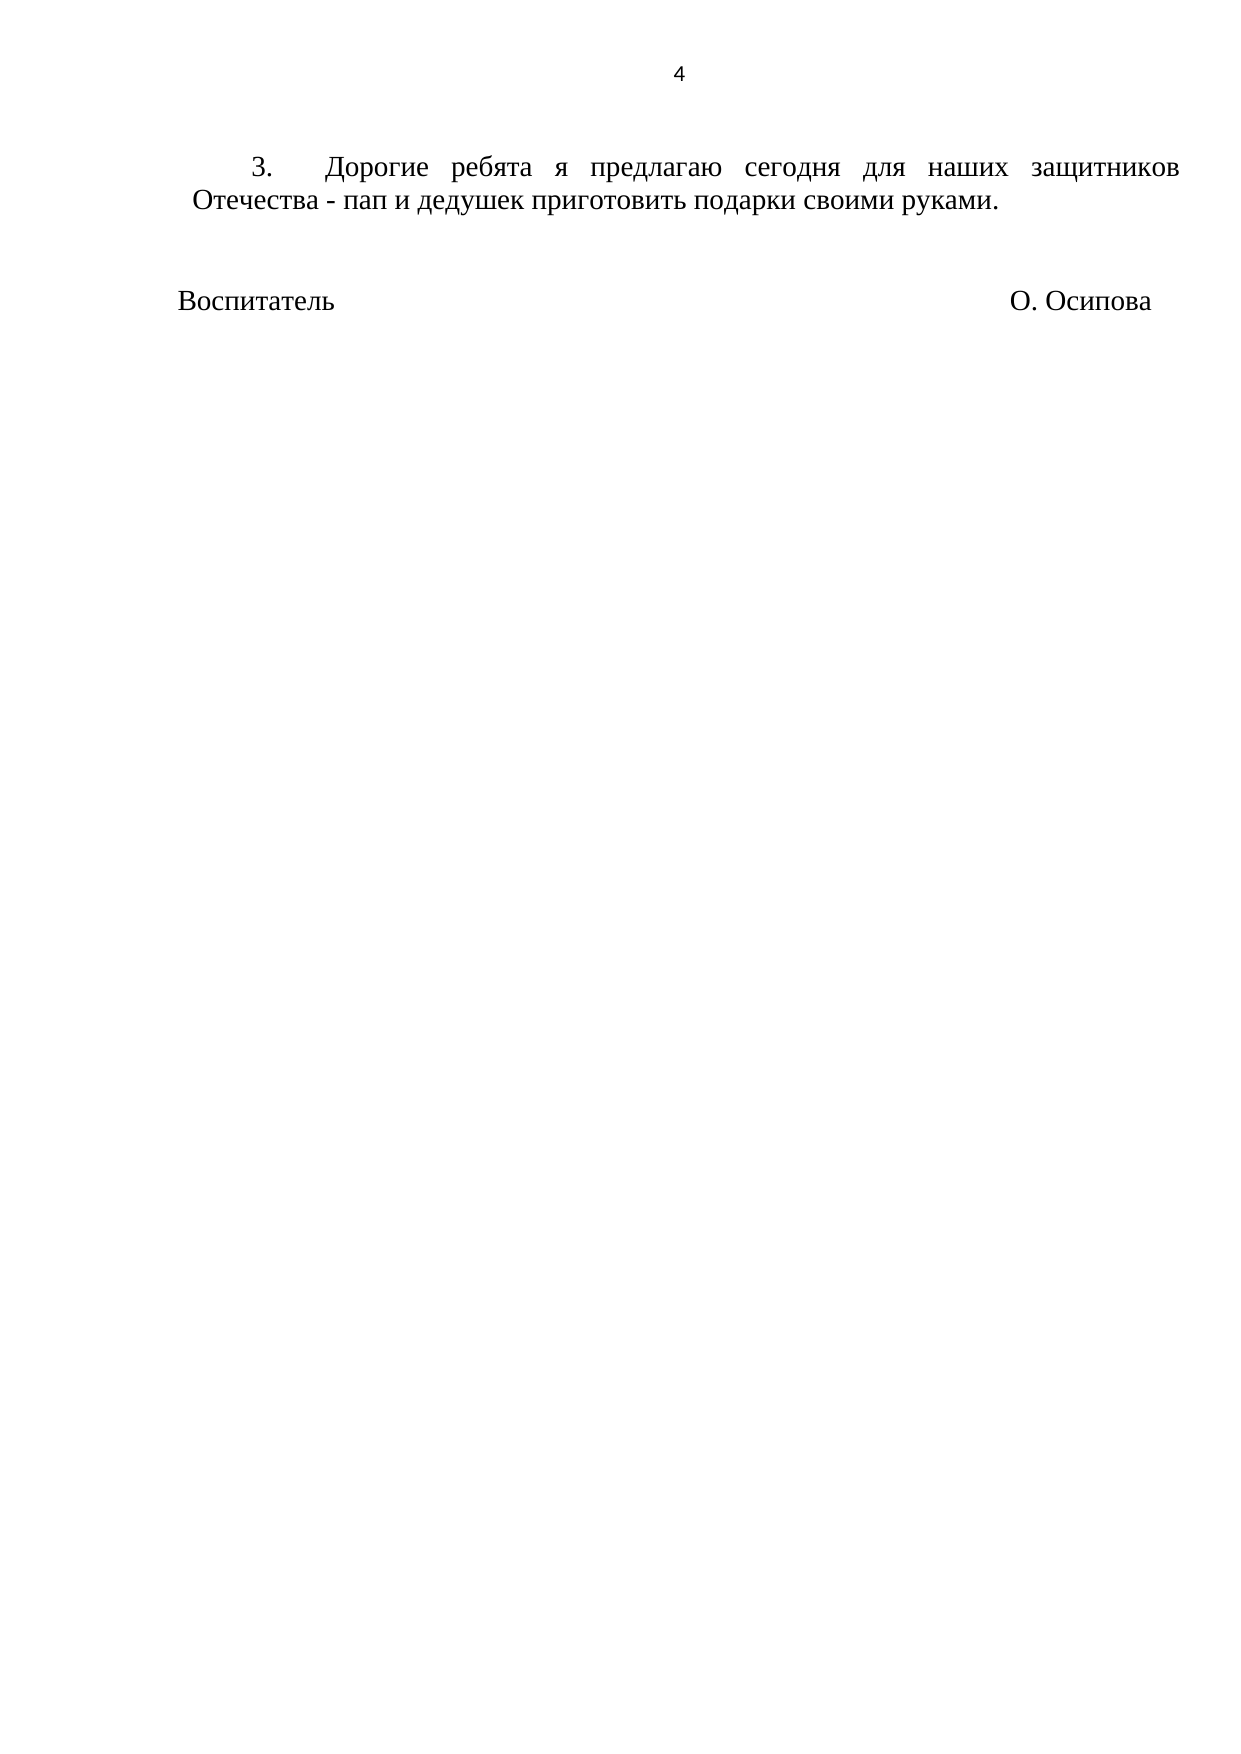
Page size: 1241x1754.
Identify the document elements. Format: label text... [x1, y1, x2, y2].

list Дорогие ребята я предлагаю сегодня для наших защитников Отечества - пап и дедушек приготовить подарки своими руками. [192, 149, 1181, 216]
table_header Воспитатель [166, 283, 664, 316]
table_header О. Осипова [664, 283, 1163, 316]
